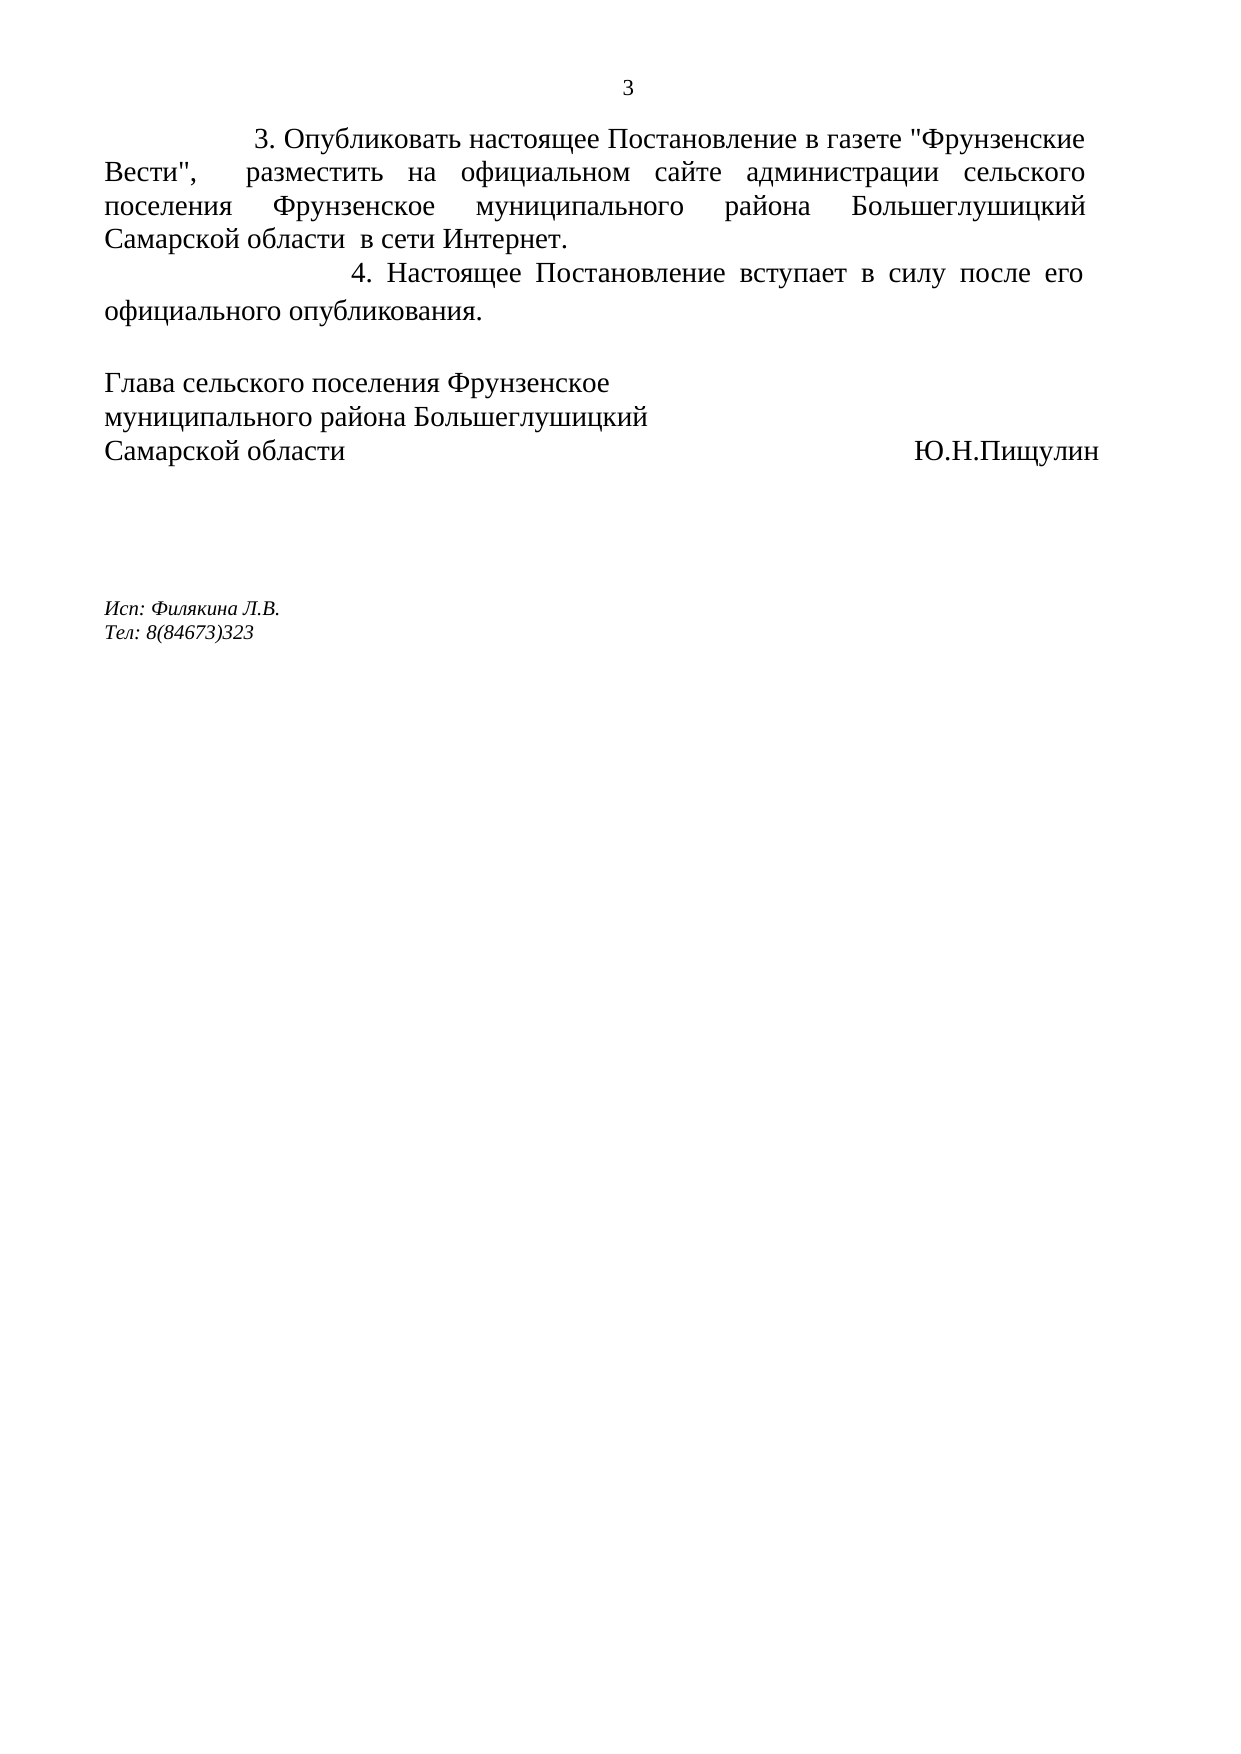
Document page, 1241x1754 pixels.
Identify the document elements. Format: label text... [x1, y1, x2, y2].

text муниципального района Большеглушицкий [104, 399, 1169, 433]
text Исп: Филякина Л.В. [104, 596, 1169, 620]
text Тел: 8(84673)323 [104, 620, 1169, 644]
text Самарской области Ю.Н.Пищулин [104, 433, 1169, 466]
text 3. Опубликовать настоящее Постановление в газете "Фрунзенские Вести", разместить на официальном сайте администрации сельского поселения Фрунзенское муниципального района Большеглушицкий Самарской области в сети Интернет. [104, 121, 1087, 255]
text Глава сельского поселения Фрунзенское [104, 366, 1169, 399]
text 4. Настоящее Постановление вступает в силу после его официального опубликования. [104, 255, 1087, 327]
